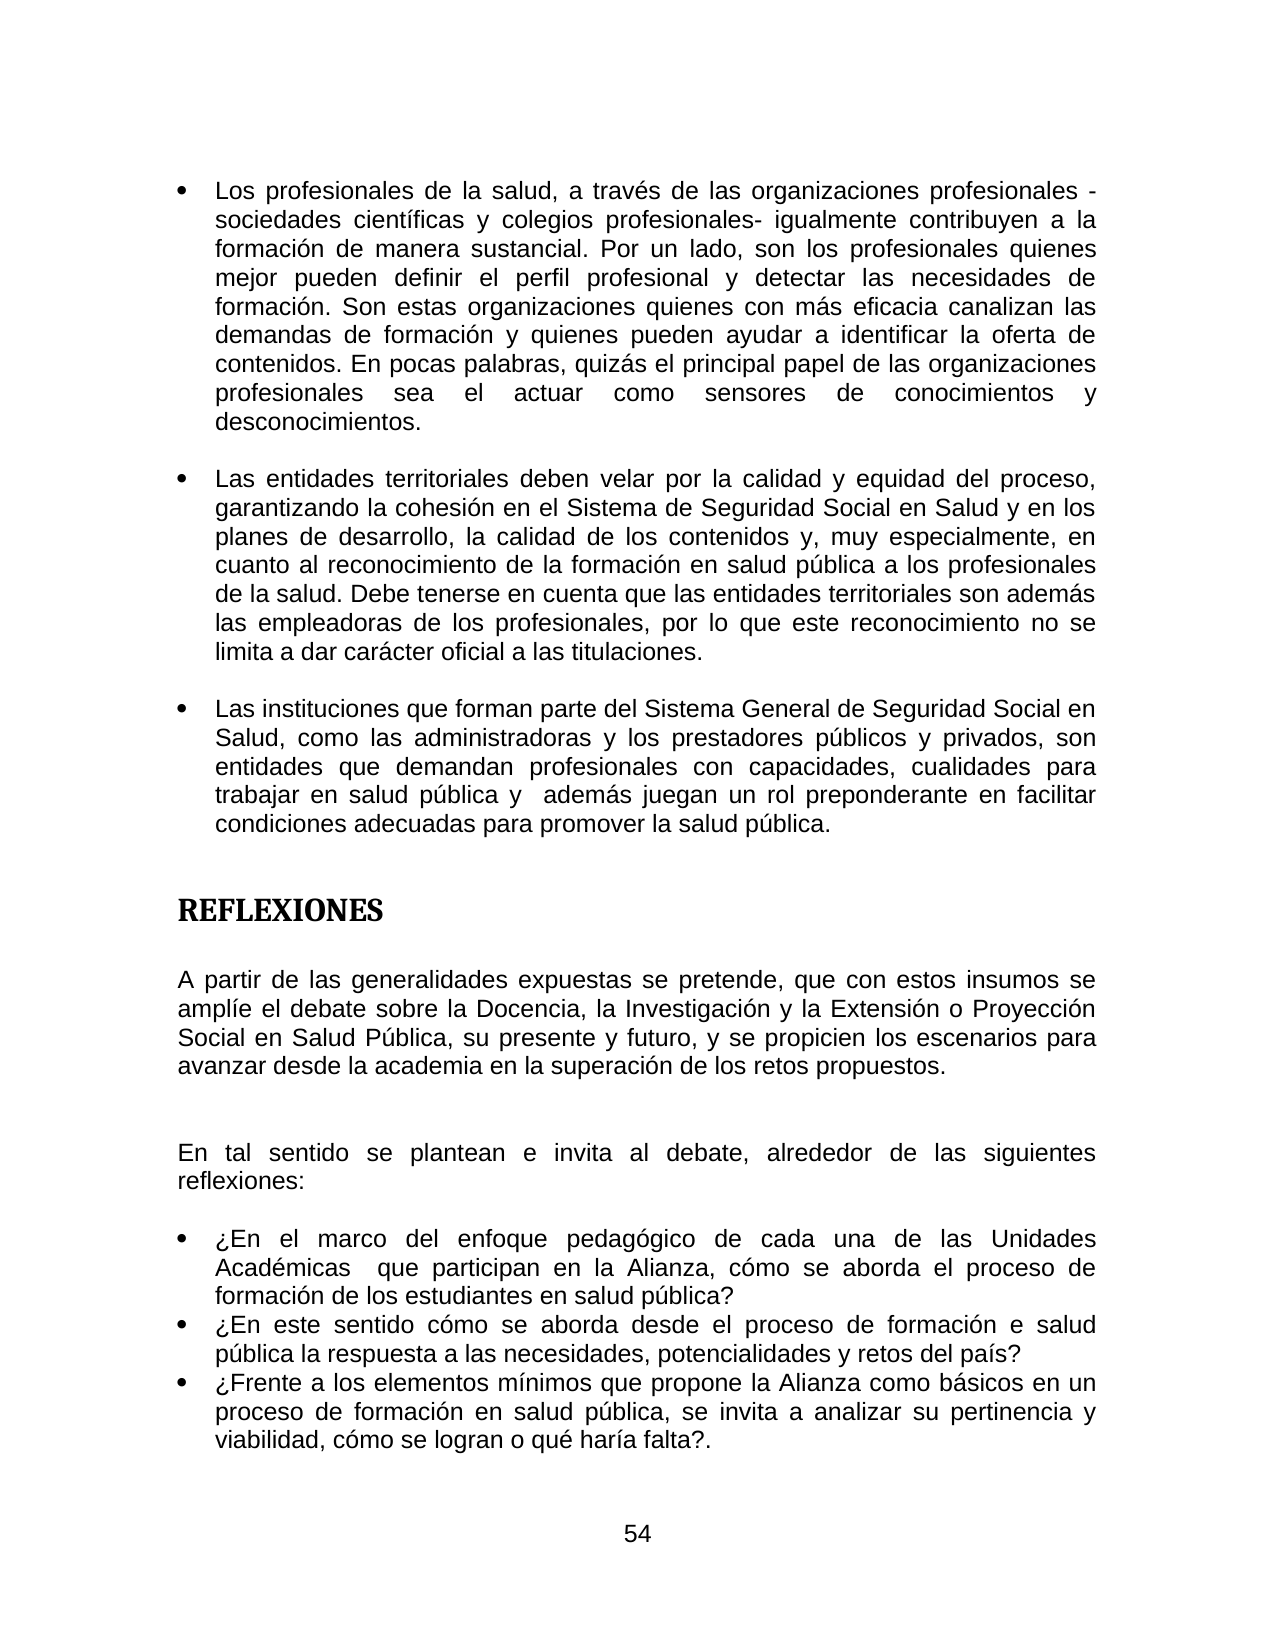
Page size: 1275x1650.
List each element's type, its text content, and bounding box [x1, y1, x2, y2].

list Las entidades territoriales deben velar por la calidad y equidad del proceso, garantizando la cohesión en el Sistema de Seguridad Social en Salud y en los planes de desarrollo, la calidad de los contenidos y, muy especialmente, en cuanto al reconocimiento de la formación en salud pública a los profesionales de la salud. Debe tenerse en cuenta que las entidades territoriales son además las empleadoras de los profesionales, por lo que este reconocimiento no se limita a dar carácter oficial a las titulaciones. [177, 464, 1098, 665]
list ¿En el marco del enfoque pedagógico de cada una de las Unidades Académicas que participan en la Alianza, cómo se aborda el proceso de formación de los estudiantes en salud pública? [177, 1224, 1098, 1310]
subtitle REFLEXIONES [177, 892, 1098, 930]
text En tal sentido se plantean e invita al debate, alrededor de las siguientes reflexiones: [177, 1137, 1098, 1195]
list Las instituciones que forman parte del Sistema General de Seguridad Social en Salud, como las administradoras y los prestadores públicos y privados, son entidades que demandan profesionales con capacidades, cualidades para trabajar en salud pública y además juegan un rol preponderante en facilitar condiciones adecuadas para promover la salud pública. [177, 694, 1098, 838]
list ¿En este sentido cómo se aborda desde el proceso de formación e salud pública la respuesta a las necesidades, potencialidades y retos del país? [177, 1310, 1098, 1368]
list ¿Frente a los elementos mínimos que propone la Alianza como básicos en un proceso de formación en salud pública, se invita a analizar su pertinencia y viabilidad, cómo se logran o qué haría falta?. [177, 1368, 1098, 1454]
list Los profesionales de la salud, a través de las organizaciones profesionales -sociedades científicas y colegios profesionales- igualmente contribuyen a la formación de manera sustancial. Por un lado, son los profesionales quienes mejor pueden definir el perfil profesional y detectar las necesidades de formación. Son estas organizaciones quienes con más eficacia canalizan las demandas de formación y quienes pueden ayudar a identificar la oferta de contenidos. En pocas palabras, quizás el principal papel de las organizaciones profesionales sea el actuar como sensores de conocimientos y desconocimientos. [177, 176, 1098, 435]
text A partir de las generalidades expuestas se pretende, que con estos insumos se amplíe el debate sobre la Docencia, la Investigación y la Extensión o Proyección Social en Salud Pública, su presente y futuro, y se propicien los escenarios para avanzar desde la academia en la superación de los retos propuestos. [177, 965, 1098, 1080]
